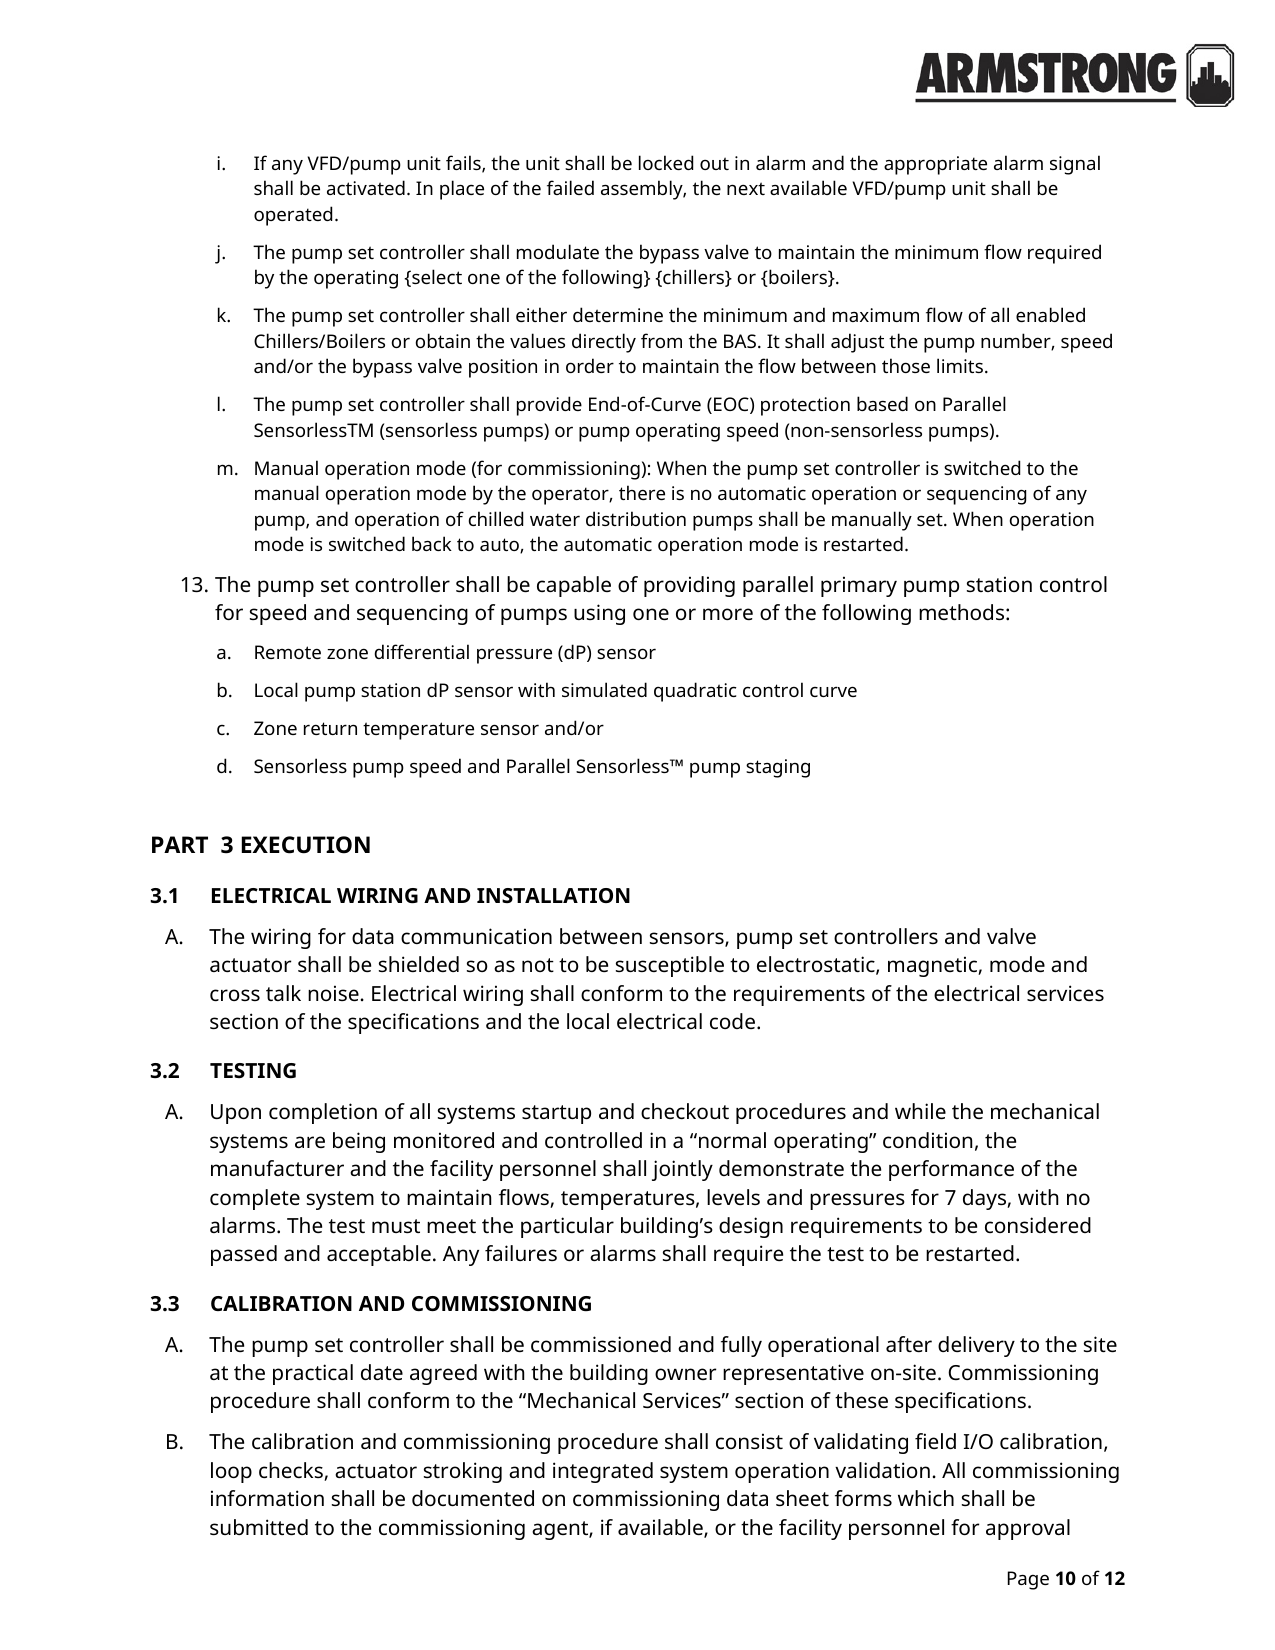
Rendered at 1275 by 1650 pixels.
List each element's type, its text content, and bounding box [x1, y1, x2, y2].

title The pump set controller shall either determine the minimum and maximum flow of all enabled Chillers/Boilers or obtain the values directly from the BAS. It shall adjust the pump number, speed and/or the bypass valve position in order to maintain the flow between those limits. [216, 303, 1125, 379]
title The pump set controller shall be commissioned and fully operational after delivery to the site at the practical date agreed with the building owner representative on-site. Commissioning procedure shall conform to the “Mechanical Services” section of these specifications. [165, 1330, 1125, 1415]
title Local pump station dP sensor with simulated quadratic control curve [216, 677, 1125, 703]
title TESTING [150, 1056, 1125, 1085]
title The wiring for data communication between sensors, pump set controllers and valve actuator shall be shielded so as not to be susceptible to electrostatic, magnetic, mode and cross talk noise. Electrical wiring shall conform to the requirements of the electrical services section of the specifications and the local electrical code. [165, 922, 1125, 1036]
title Upon completion of all systems startup and checkout procedures and while the mechanical systems are being monitored and controlled in a “normal operating” condition, the manufacturer and the facility personnel shall jointly demonstrate the performance of the complete system to maintain flows, temperatures, levels and pressures for 7 days, with no alarms. The test must meet the particular building’s design requirements to be considered passed and acceptable. Any failures or alarms shall require the test to be restarted. [165, 1097, 1125, 1268]
title ELECTRICAL WIRING AND INSTALLATION [150, 881, 1125, 909]
title EXECUTION [150, 829, 1125, 860]
title Remote zone differential pressure (dP) sensor [216, 639, 1125, 665]
title The pump set controller shall modulate the bypass valve to maintain the minimum flow required by the operating {select one of the following} {chillers} or {boilers}. [216, 239, 1125, 290]
title The pump set controller shall be capable of providing parallel primary pump station control for speed and sequencing of pumps using one or more of the following methods: [179, 570, 1125, 627]
title Zone return temperature sensor and/or [216, 715, 1125, 741]
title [165, 1427, 1125, 1541]
title Sensorless pump speed and Parallel Sensorless™ pump staging [216, 753, 1125, 779]
title CALIBRATION AND COMMISSIONING [150, 1289, 1125, 1317]
picture [914, 43, 1235, 107]
title If any VFD/pump unit fails, the unit shall be locked out in alarm and the appropriate alarm signal shall be activated. In place of the failed assembly, the next available VFD/pump unit shall be operated. [216, 150, 1125, 227]
title Manual operation mode (for commissioning): When the pump set controller is switched to the manual operation mode by the operator, there is no automatic operation or sequencing of any pump, and operation of chilled water distribution pumps shall be manually set. When operation mode is switched back to auto, the automatic operation mode is restarted. [216, 455, 1125, 557]
title The pump set controller shall provide End-of-Curve (EOC) protection based on Parallel SensorlessTM (sensorless pumps) or pump operating speed (non-sensorless pumps). [216, 392, 1125, 443]
